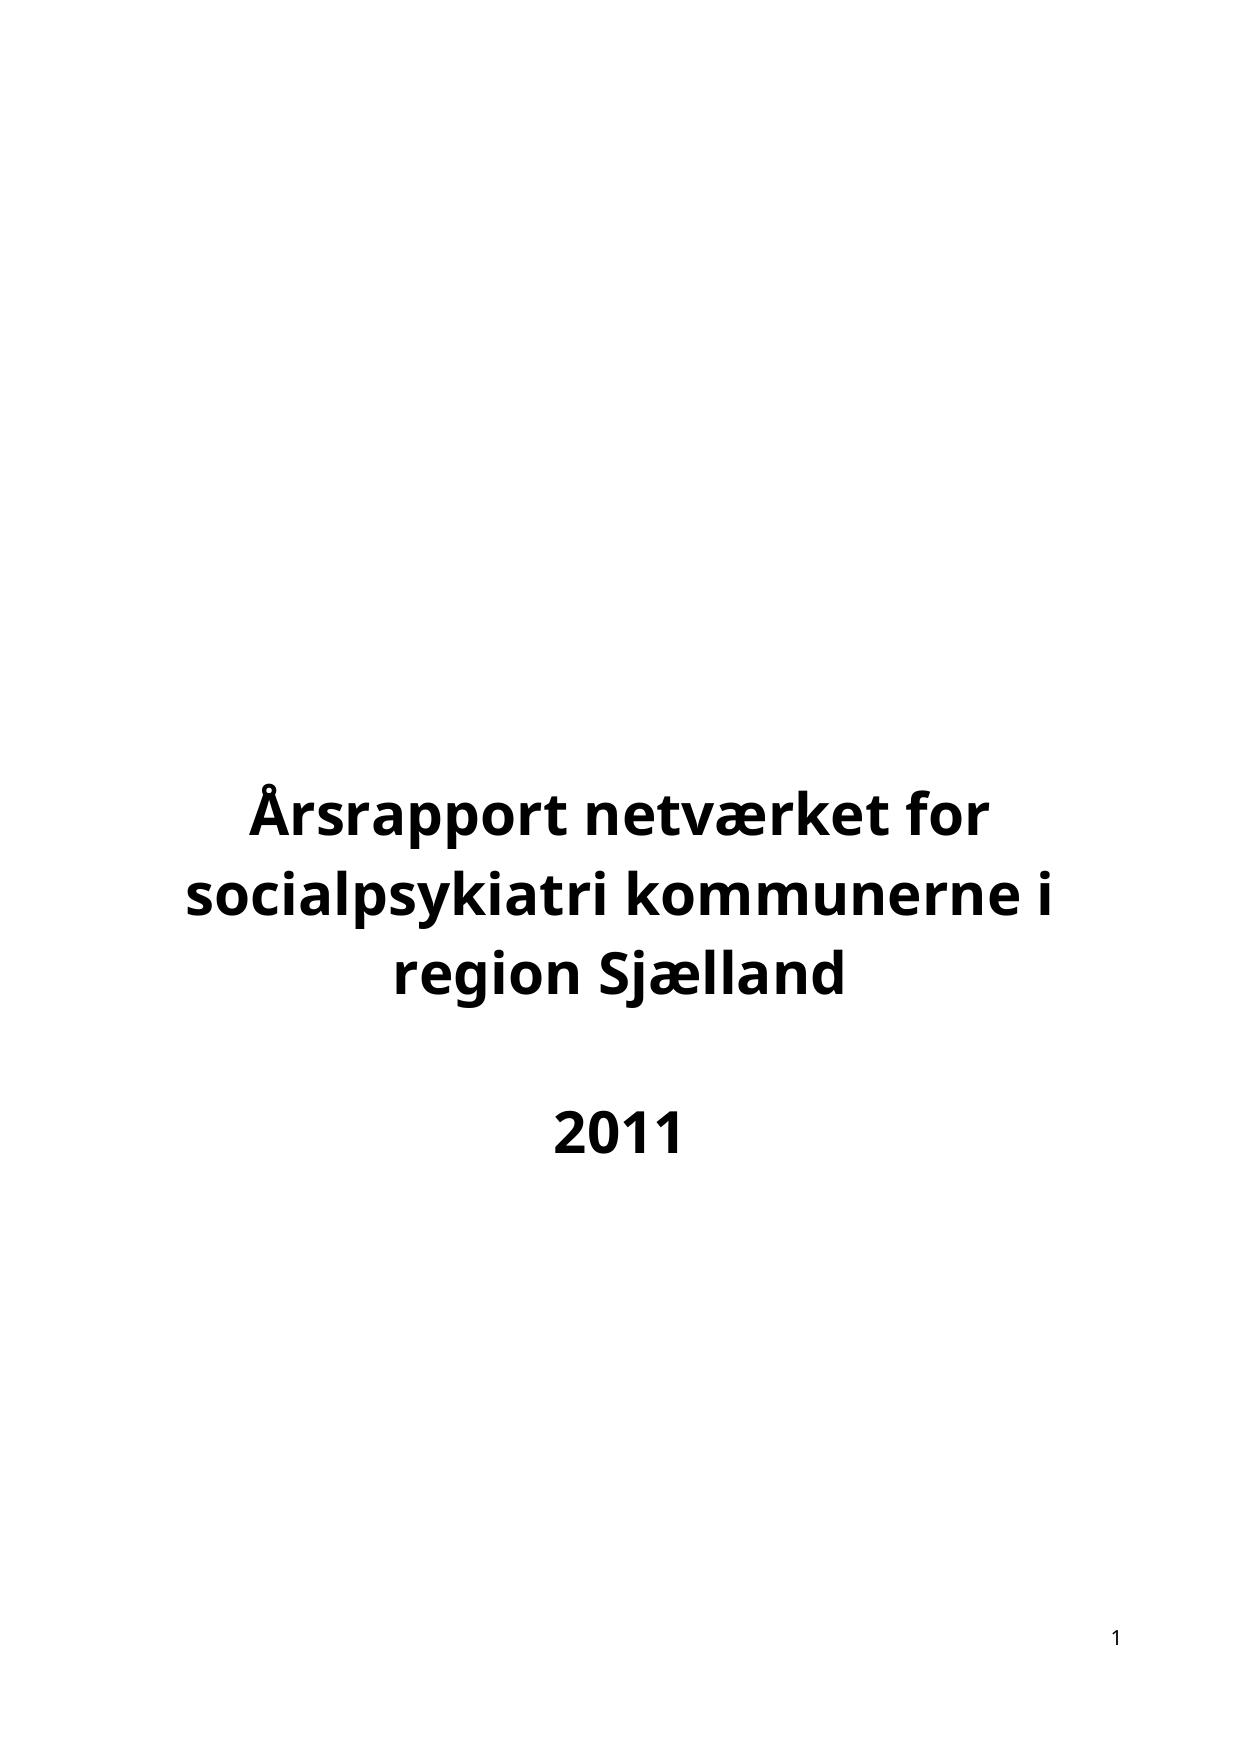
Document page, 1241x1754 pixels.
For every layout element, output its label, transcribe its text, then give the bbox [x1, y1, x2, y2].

text 2011 [118, 1091, 1122, 1170]
text Årsrapport netværket for socialpsykiatri kommunerne i region Sjælland [118, 773, 1122, 1011]
